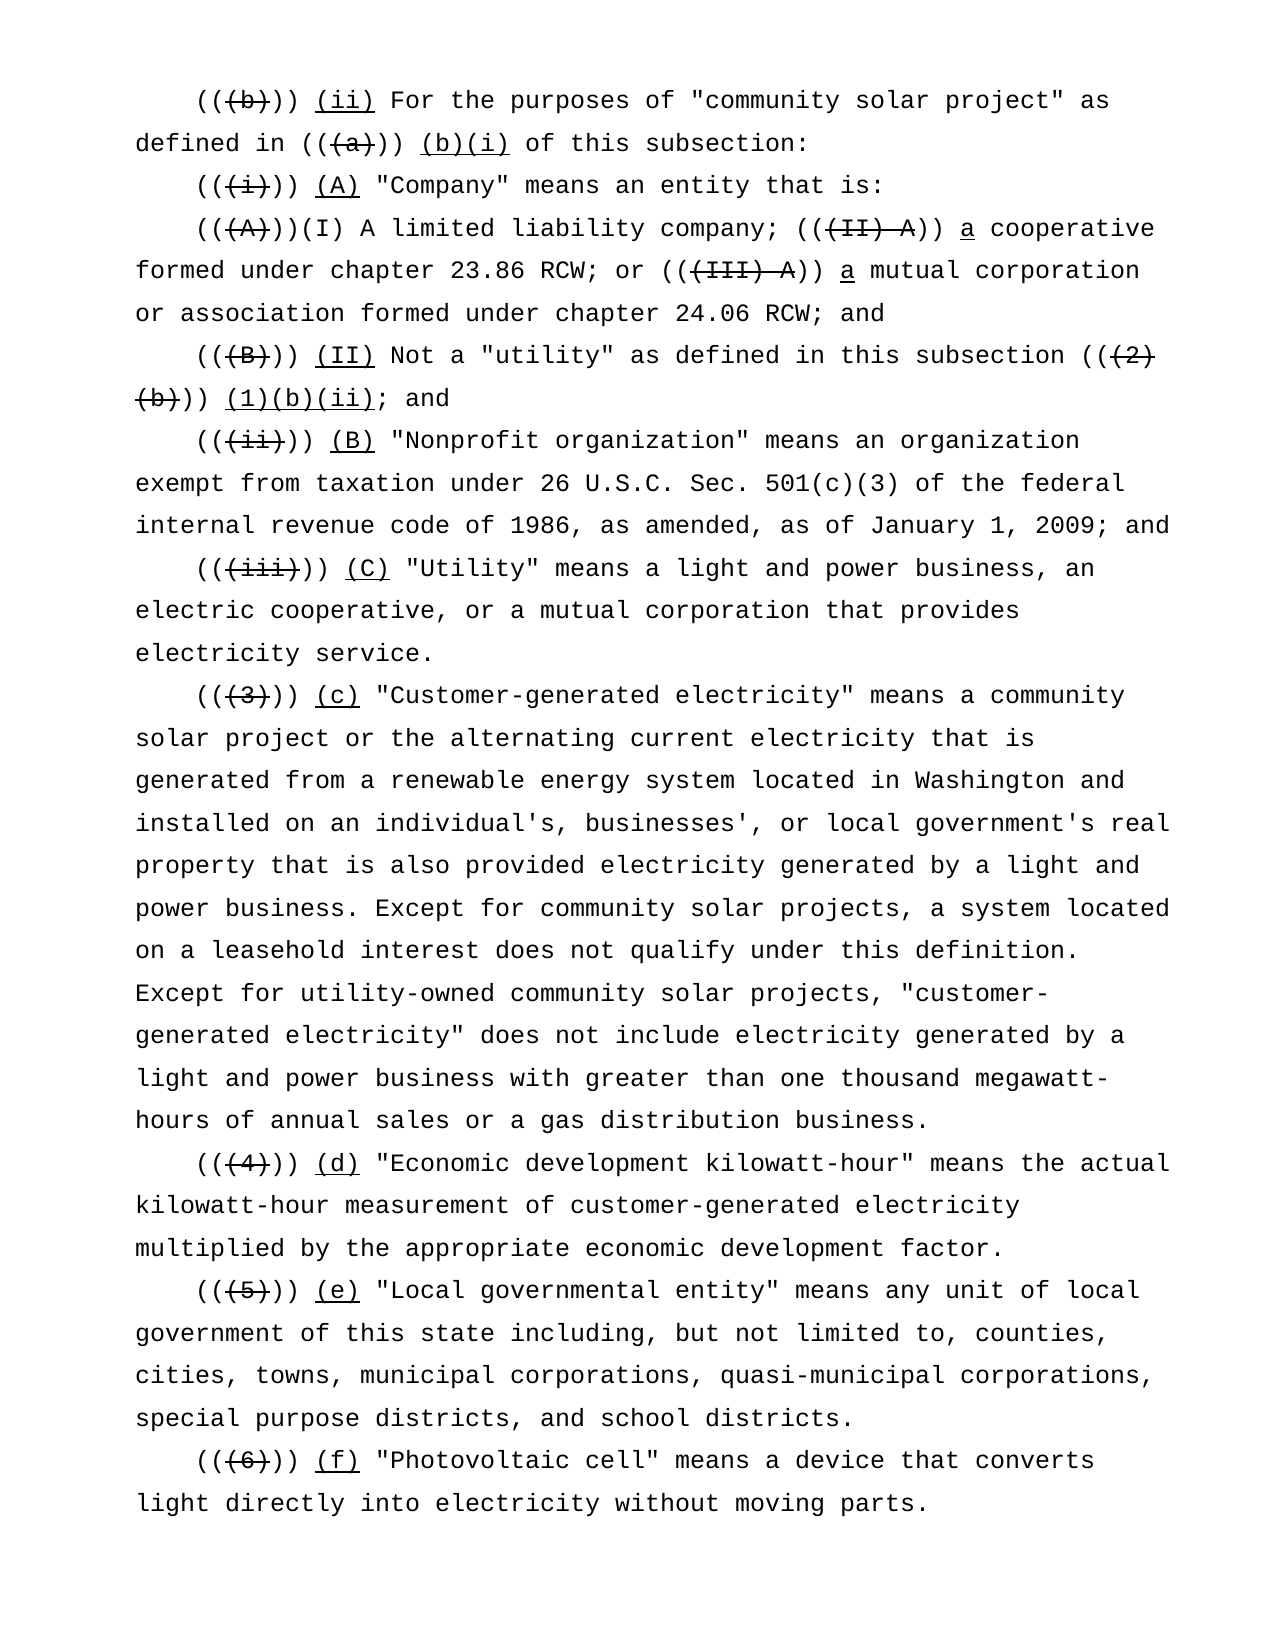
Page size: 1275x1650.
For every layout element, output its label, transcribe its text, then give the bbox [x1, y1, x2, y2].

text (((iii))) (C) "Utility" means a light and power business, an electric cooperative, or a mutual corporation that provides electricity service. [135, 542, 1170, 670]
text (((ii))) (B) "Nonprofit organization" means an organization exempt from taxation under 26 U.S.C. Sec. 501(c)(3) of the federal internal revenue code of 1986, as amended, as of January 1, 2009; and [135, 415, 1170, 542]
text (((3))) (c) "Customer-generated electricity" means a community solar project or the alternating current electricity that is generated from a renewable energy system located in Washington and installed on an individual's, businesses', or local government's real property that is also provided electricity generated by a light and power business. Except for community solar projects, a system located on a leasehold interest does not qualify under this definition. Except for utility-owned community solar projects, "customer-generated electricity" does not include electricity generated by a light and power business with greater than one thousand megawatt-hours of annual sales or a gas distribution business. [135, 670, 1170, 1137]
text (((4))) (d) "Economic development kilowatt-hour" means the actual kilowatt-hour measurement of customer-generated electricity multiplied by the appropriate economic development factor. [135, 1137, 1170, 1265]
text (((i))) (A) "Company" means an entity that is: [135, 160, 1170, 202]
text (((5))) (e) "Local governmental entity" means any unit of local government of this state including, but not limited to, counties, cities, towns, municipal corporations, quasi-municipal corporations, special purpose districts, and school districts. [135, 1265, 1170, 1435]
text (((6))) (f) "Photovoltaic cell" means a device that converts light directly into electricity without moving parts. [135, 1435, 1170, 1520]
text (((A)))(I) A limited liability company; (((II) A)) a cooperative formed under chapter 23.86 RCW; or (((III) A)) a mutual corporation or association formed under chapter 24.06 RCW; and [135, 202, 1170, 330]
text (((b))) (ii) For the purposes of "community solar project" as defined in (((a))) (b)(i) of this subsection: [135, 75, 1170, 160]
text (((B))) (II) Not a "utility" as defined in this subsection (((2)(b))) (1)(b)(ii); and [135, 330, 1170, 415]
